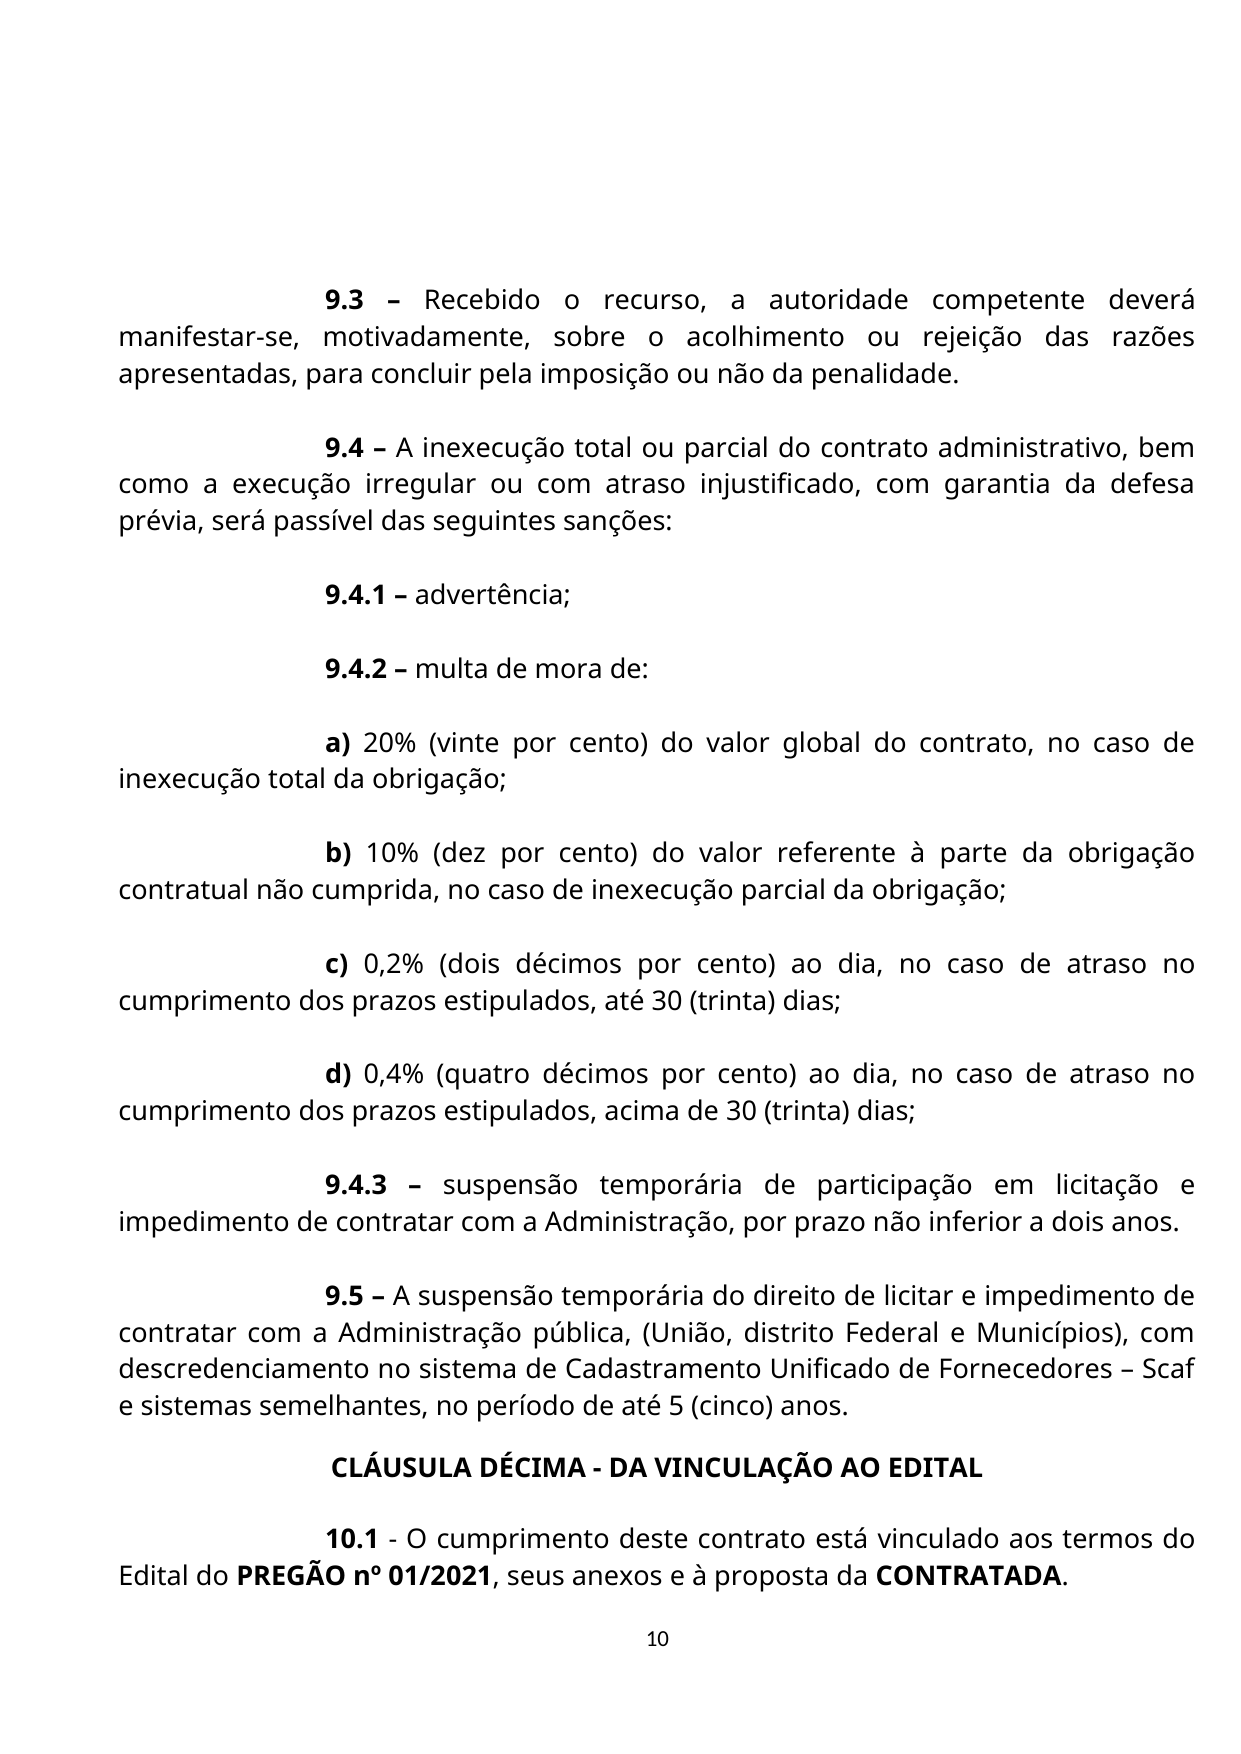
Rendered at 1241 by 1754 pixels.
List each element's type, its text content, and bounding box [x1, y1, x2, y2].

text 9.4 – A inexecução total ou parcial do contrato administrativo, bem como a execução irregular ou com atraso injustificado, com garantia da defesa prévia, será passível das seguintes sanções: [118, 428, 1196, 539]
text 10.1 - O cumprimento deste contrato está vinculado aos termos do Edital do PREGÃO nº 01/2021, seus anexos e à proposta da CONTRATADA. [118, 1520, 1196, 1594]
text a) 20% (vinte por cento) do valor global do contrato, no caso de inexecução total da obrigação; [118, 723, 1196, 797]
text 9.4.1 – advertência; [118, 576, 1196, 612]
text 9.4.3 – suspensão temporária de participação em licitação e impedimento de contratar com a Administração, por prazo não inferior a dois anos. [118, 1166, 1196, 1239]
text 9.3 – Recebido o recurso, a autoridade competente deverá manifestar-se, motivadamente, sobre o acolhimento ou rejeição das razões apresentadas, para concluir pela imposição ou não da penalidade. [118, 281, 1196, 391]
text 9.5 – A suspensão temporária do direito de licitar e impedimento de contratar com a Administração pública, (União, distrito Federal e Municípios), com descredenciamento no sistema de Cadastramento Unificado de Fornecedores – Scaf e sistemas semelhantes, no período de até 5 (cinco) anos. [118, 1276, 1196, 1424]
text CLÁUSULA DÉCIMA - DA VINCULAÇÃO AO EDITAL [118, 1449, 1196, 1486]
text d) 0,4% (quatro décimos por cento) ao dia, no caso de atraso no cumprimento dos prazos estipulados, acima de 30 (trinta) dias; [118, 1055, 1196, 1129]
text b) 10% (dez por cento) do valor referente à parte da obrigação contratual não cumprida, no caso de inexecução parcial da obrigação; [118, 834, 1196, 907]
text 9.4.2 – multa de mora de: [118, 649, 1196, 686]
text c) 0,2% (dois décimos por cento) ao dia, no caso de atraso no cumprimento dos prazos estipulados, até 30 (trinta) dias; [118, 944, 1196, 1018]
